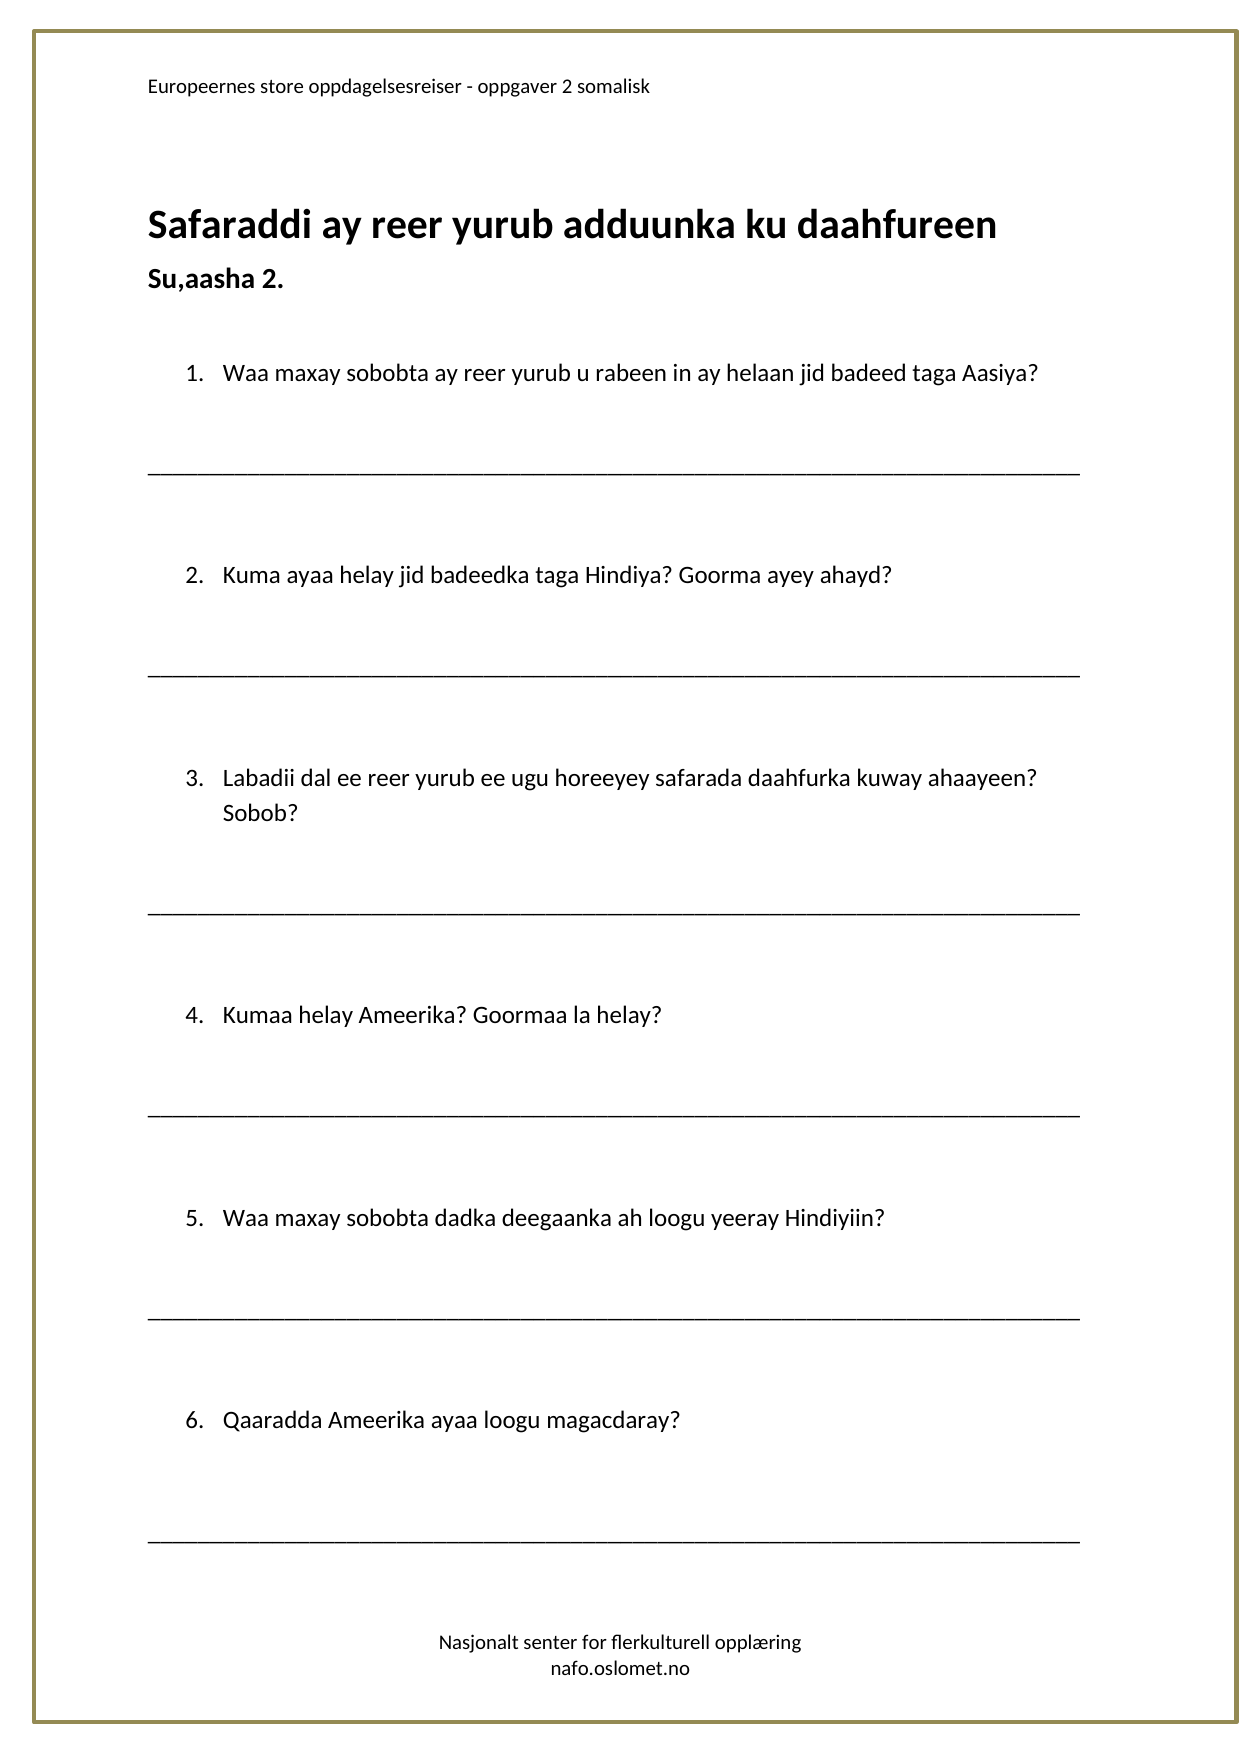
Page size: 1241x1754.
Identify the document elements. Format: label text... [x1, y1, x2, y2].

list Kumaa helay Ameerika? Goormaa la helay? [185, 999, 1093, 1030]
list Waa maxay sobobta dadka deegaanka ah loogu yeeray Hindiyiin? [185, 1202, 1093, 1232]
list Qaaradda Ameerika ayaa loogu magacdaray? [185, 1404, 1093, 1435]
subtitle Safaraddi ay reer yurub adduunka ku daahfureen [148, 198, 1093, 248]
list Waa maxay sobobta ay reer yurub u rabeen in ay helaan jid badeed taga Aasiya? [185, 357, 1093, 387]
list Labadii dal ee reer yurub ee ugu horeeyey safarada daahfurka kuway ahaayeen? Sobob? [185, 762, 1093, 827]
list Kuma ayaa helay jid badeedka taga Hindiya? Goorma ayey ahayd? [185, 559, 1093, 590]
text ___________________________________________________________________________ [148, 1516, 1093, 1547]
text ___________________________________________________________________________ [148, 888, 1093, 918]
text ___________________________________________________________________________ [148, 650, 1093, 681]
text ___________________________________________________________________________ [148, 448, 1093, 478]
subtitle Su,aasha 2. [148, 260, 1093, 296]
text ___________________________________________________________________________ [148, 1090, 1093, 1121]
text ___________________________________________________________________________ [148, 1293, 1093, 1323]
